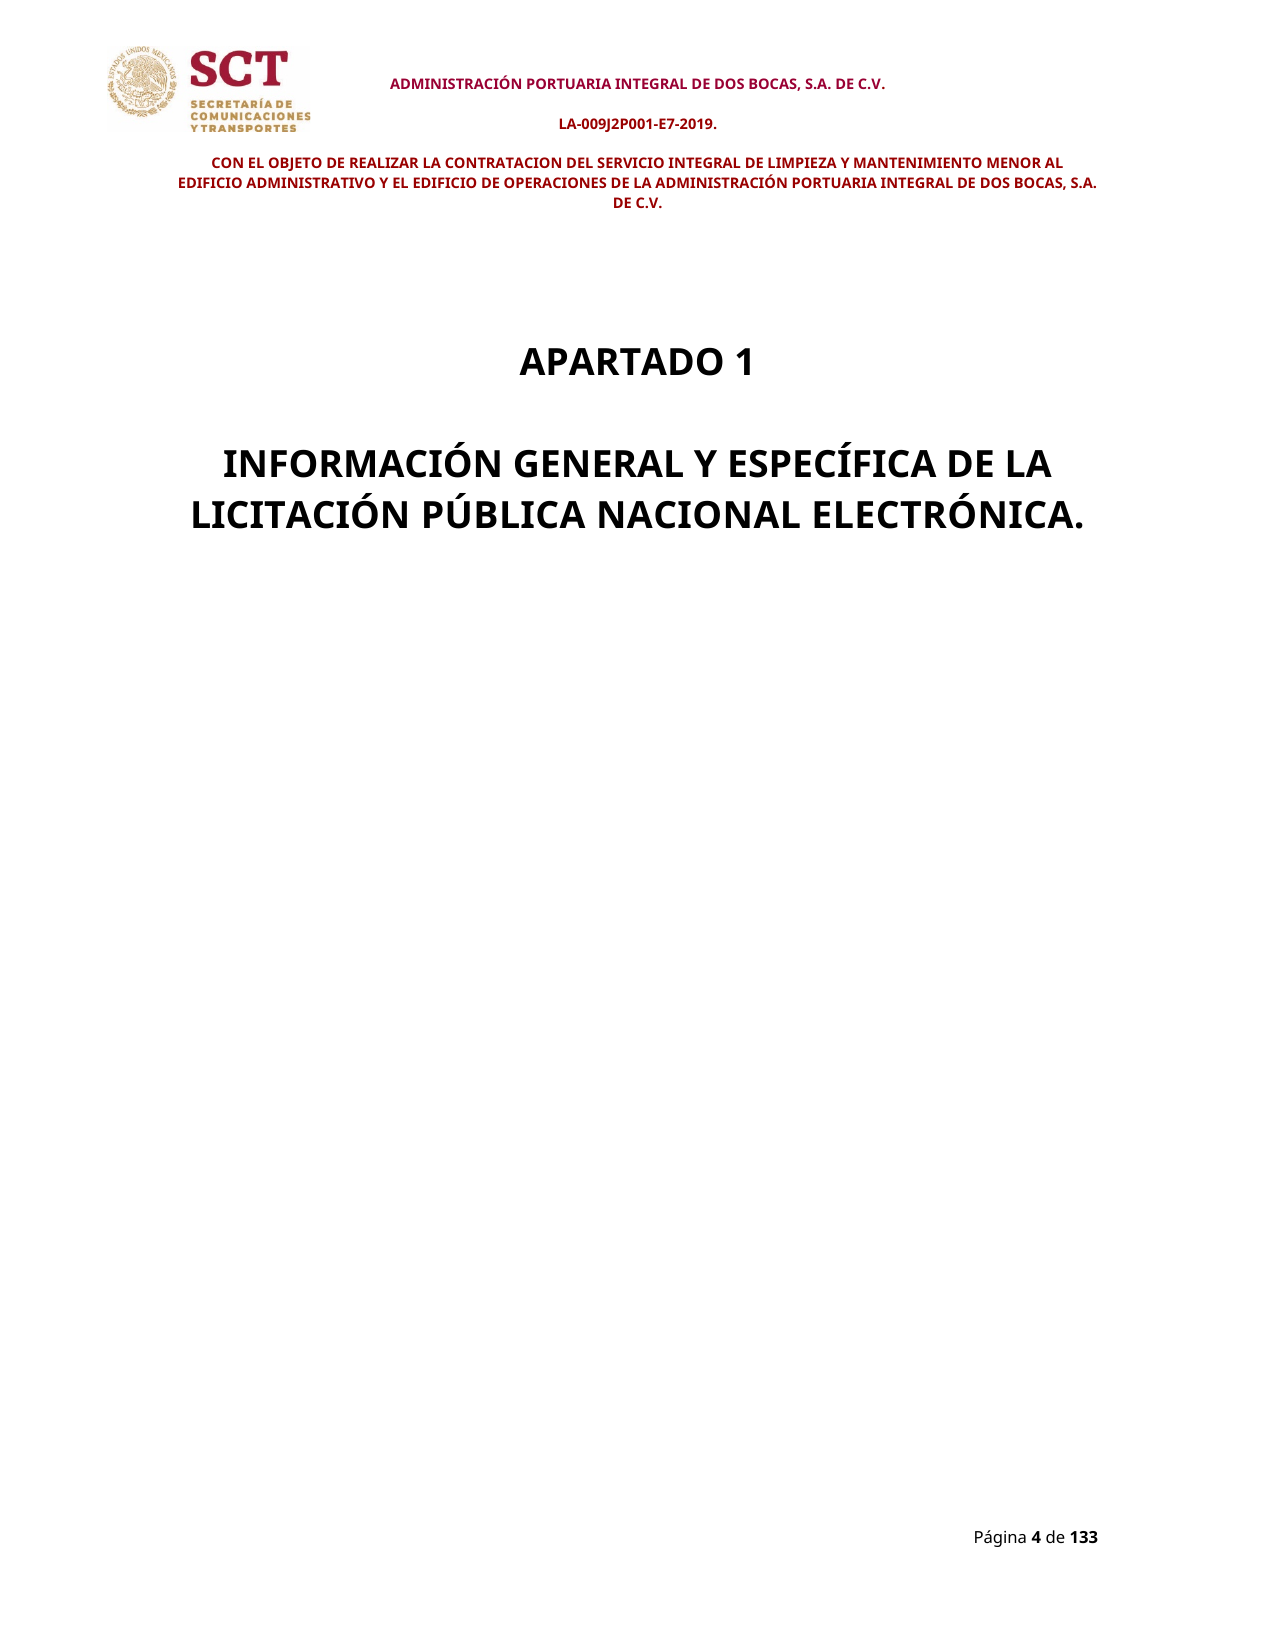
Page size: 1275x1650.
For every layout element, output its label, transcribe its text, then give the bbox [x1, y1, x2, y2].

picture [107, 46, 311, 132]
text APARTADO 1 [177, 335, 1098, 386]
text INFORMACIÓN GENERAL Y ESPECÍFICA DE LA LICITACIÓN PÚBLICA NACIONAL ELECTRÓNICA. [177, 437, 1098, 539]
